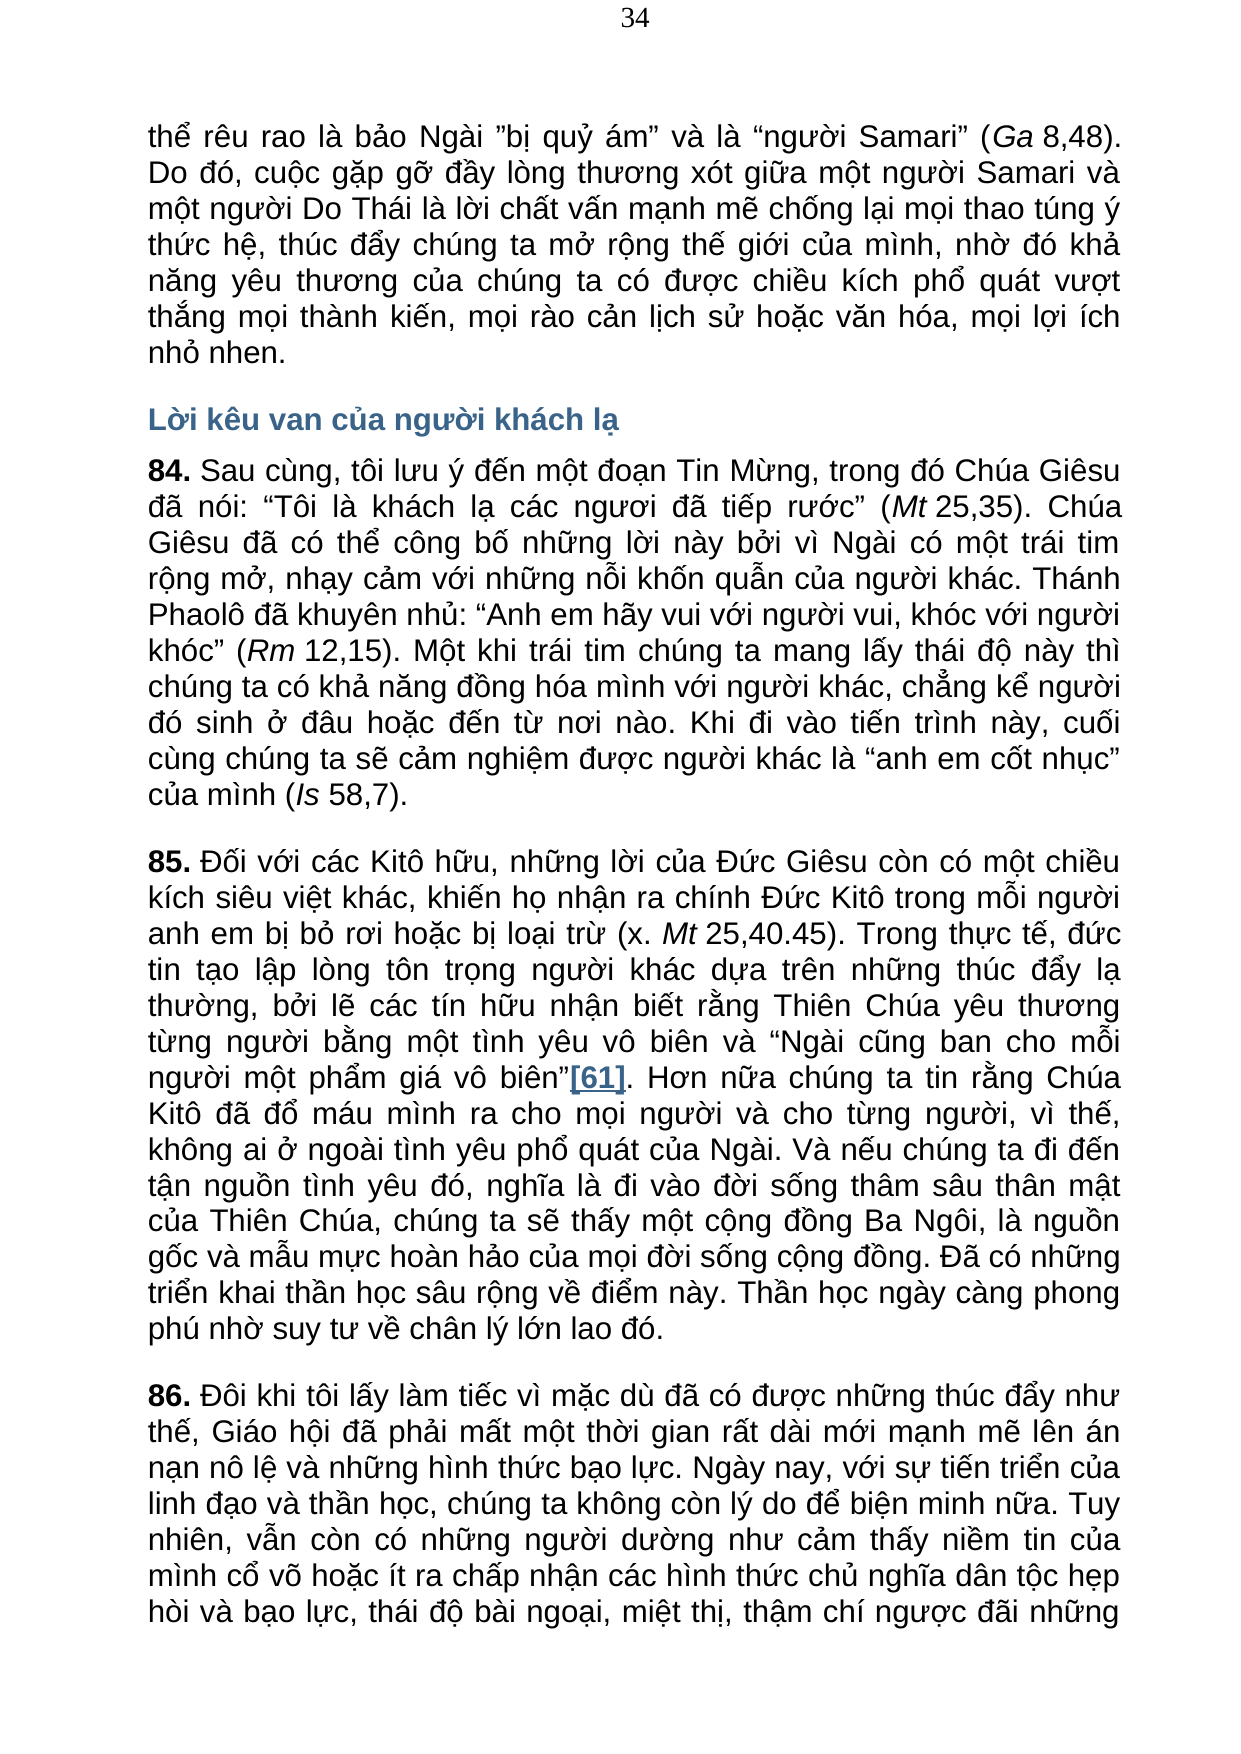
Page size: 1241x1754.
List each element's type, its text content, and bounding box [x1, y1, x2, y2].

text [148, 1377, 1122, 1629]
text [148, 118, 1122, 370]
text 85. Đối với các Kitô hữu, những lời của Đức Giêsu còn có một chiều kích siêu việt khác, khiến họ nhận ra chính Đức Kitô trong mỗi người anh em bị bỏ rơi hoặc bị loại trừ (x. Mt 25,40.45). Trong thực tế, đức tin tạo lập lòng tôn trọng người khác dựa trên những thúc đẩy lạ thường, bởi lẽ các tín hữu nhận biết rằng Thiên Chúa yêu thương từng người bằng một tình yêu vô biên và “Ngài cũng ban cho mỗi người một phẩm giá vô biên”[61]. Hơn nữa chúng ta tin rằng Chúa Kitô đã đổ máu mình ra cho mọi người và cho từng người, vì thế, không ai ở ngoài tình yêu phổ quát của Ngài. Và nếu chúng ta đi đến tận nguồn tình yêu đó, nghĩa là đi vào đời sống thâm sâu thân mật của Thiên Chúa, chúng ta sẽ thấy một cộng đồng Ba Ngôi, là nguồn gốc và mẫu mực hoàn hảo của mọi đời sống cộng đồng. Đã có những triển khai thần học sâu rộng về điểm này. Thần học ngày càng phong phú nhờ suy tư về chân lý lớn lao đó. [148, 843, 1122, 1346]
text 84. Sau cùng, tôi lưu ý đến một đoạn Tin Mừng, trong đó Chúa Giêsu đã nói: “Tôi là khách lạ các ngươi đã tiếp rước” (Mt 25,35). Chúa Giêsu đã có thể công bố những lời này bởi vì Ngài có một trái tim rộng mở, nhạy cảm với những nỗi khốn quẫn của người khác. Thánh Phaolô đã khuyên nhủ: “Anh em hãy vui với người vui, khóc với người khóc” (Rm 12,15). Một khi trái tim chúng ta mang lấy thái độ này thì chúng ta có khả năng đồng hóa mình với người khác, chẳng kể người đó sinh ở đâu hoặc đến từ nơi nào. Khi đi vào tiến trình này, cuối cùng chúng ta sẽ cảm nghiệm được người khác là “anh em cốt nhục” của mình (Is 58,7). [148, 452, 1122, 812]
text Lời kêu van của người khách lạ [148, 401, 1122, 437]
